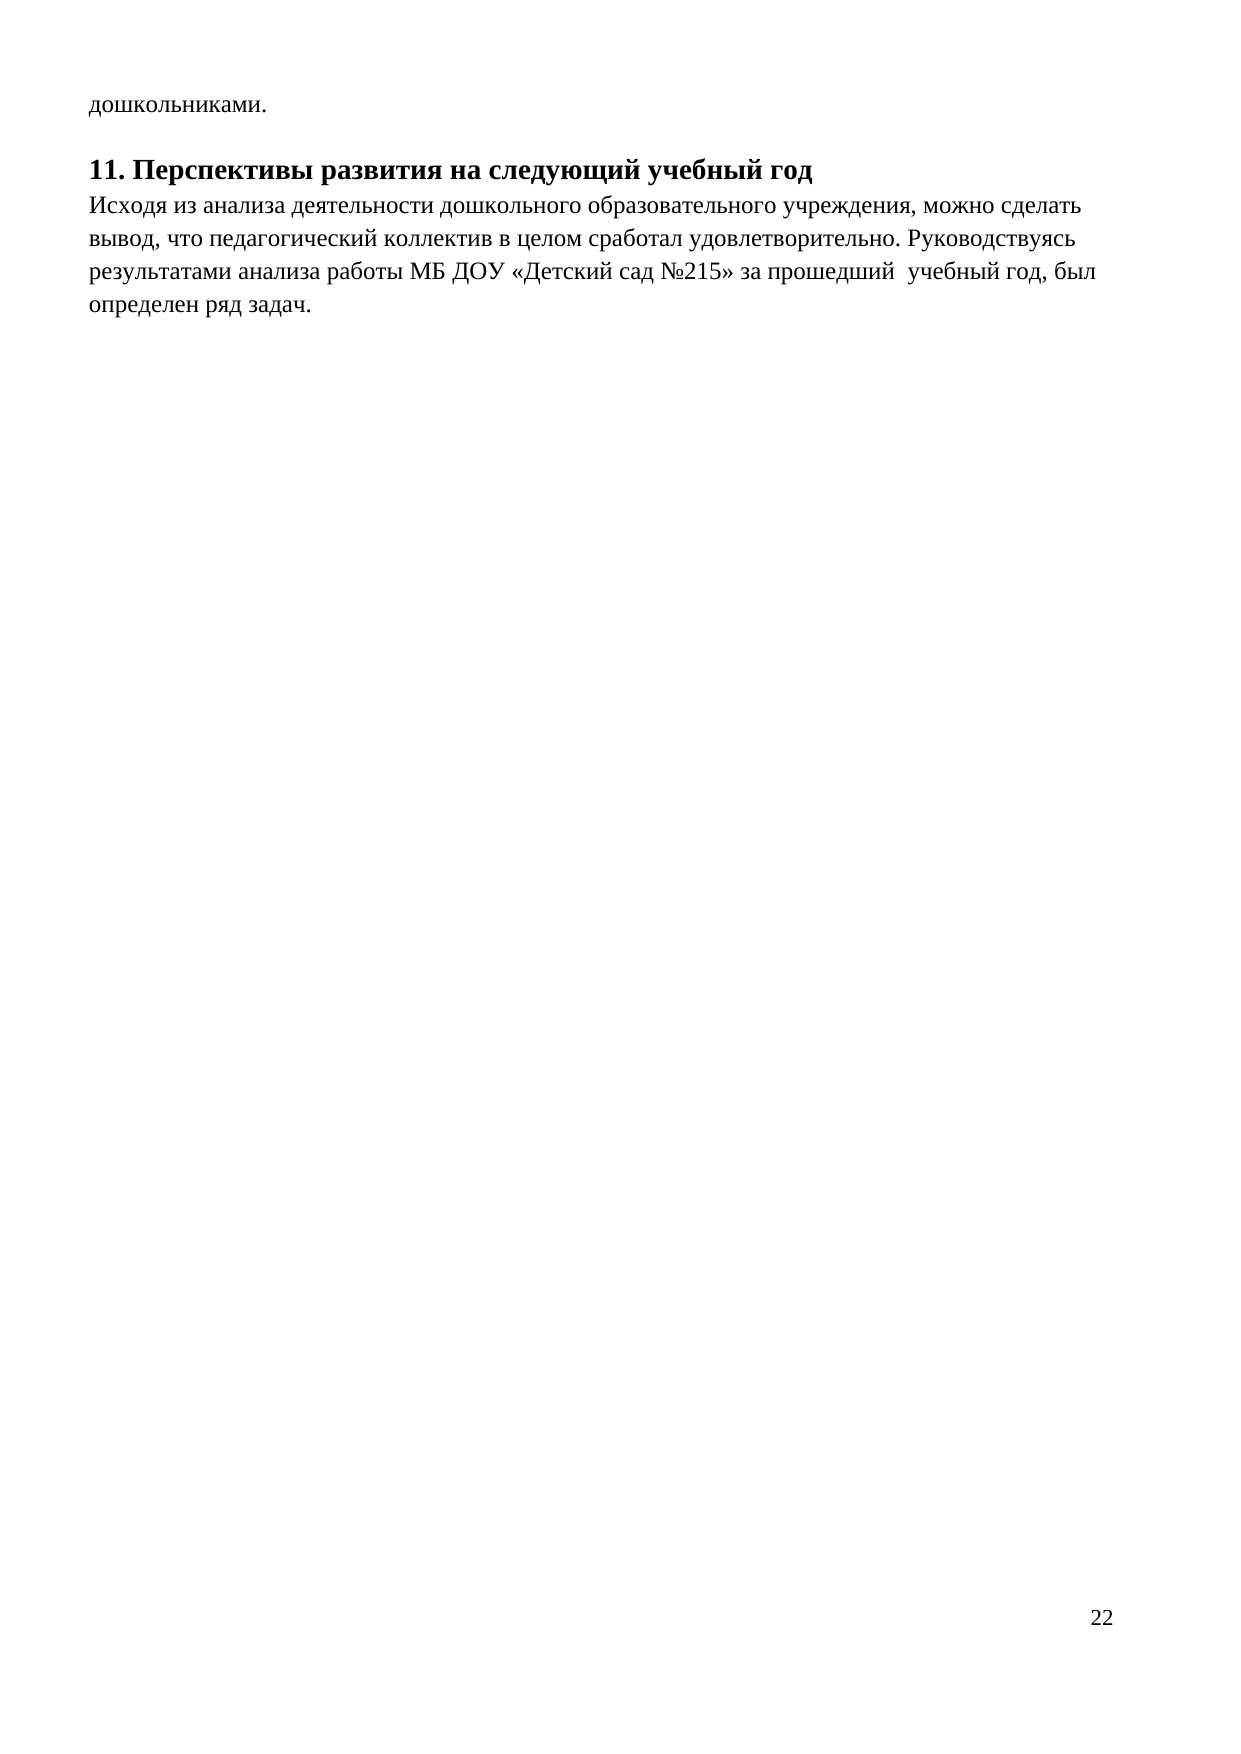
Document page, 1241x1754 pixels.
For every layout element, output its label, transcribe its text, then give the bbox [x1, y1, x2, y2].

text Исходя из анализа деятельности дошкольного образовательного учреждения, можно сделать вывод, что педагогический коллектив в целом сработал удовлетворительно. Руководствуясь результатами анализа работы МБ ДОУ «Детский сад №215» за прошедший учебный год, был определен ряд задач. [89, 190, 1113, 318]
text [89, 89, 1113, 117]
text 11. Перспективы развития на следующий учебный год [89, 152, 1113, 185]
